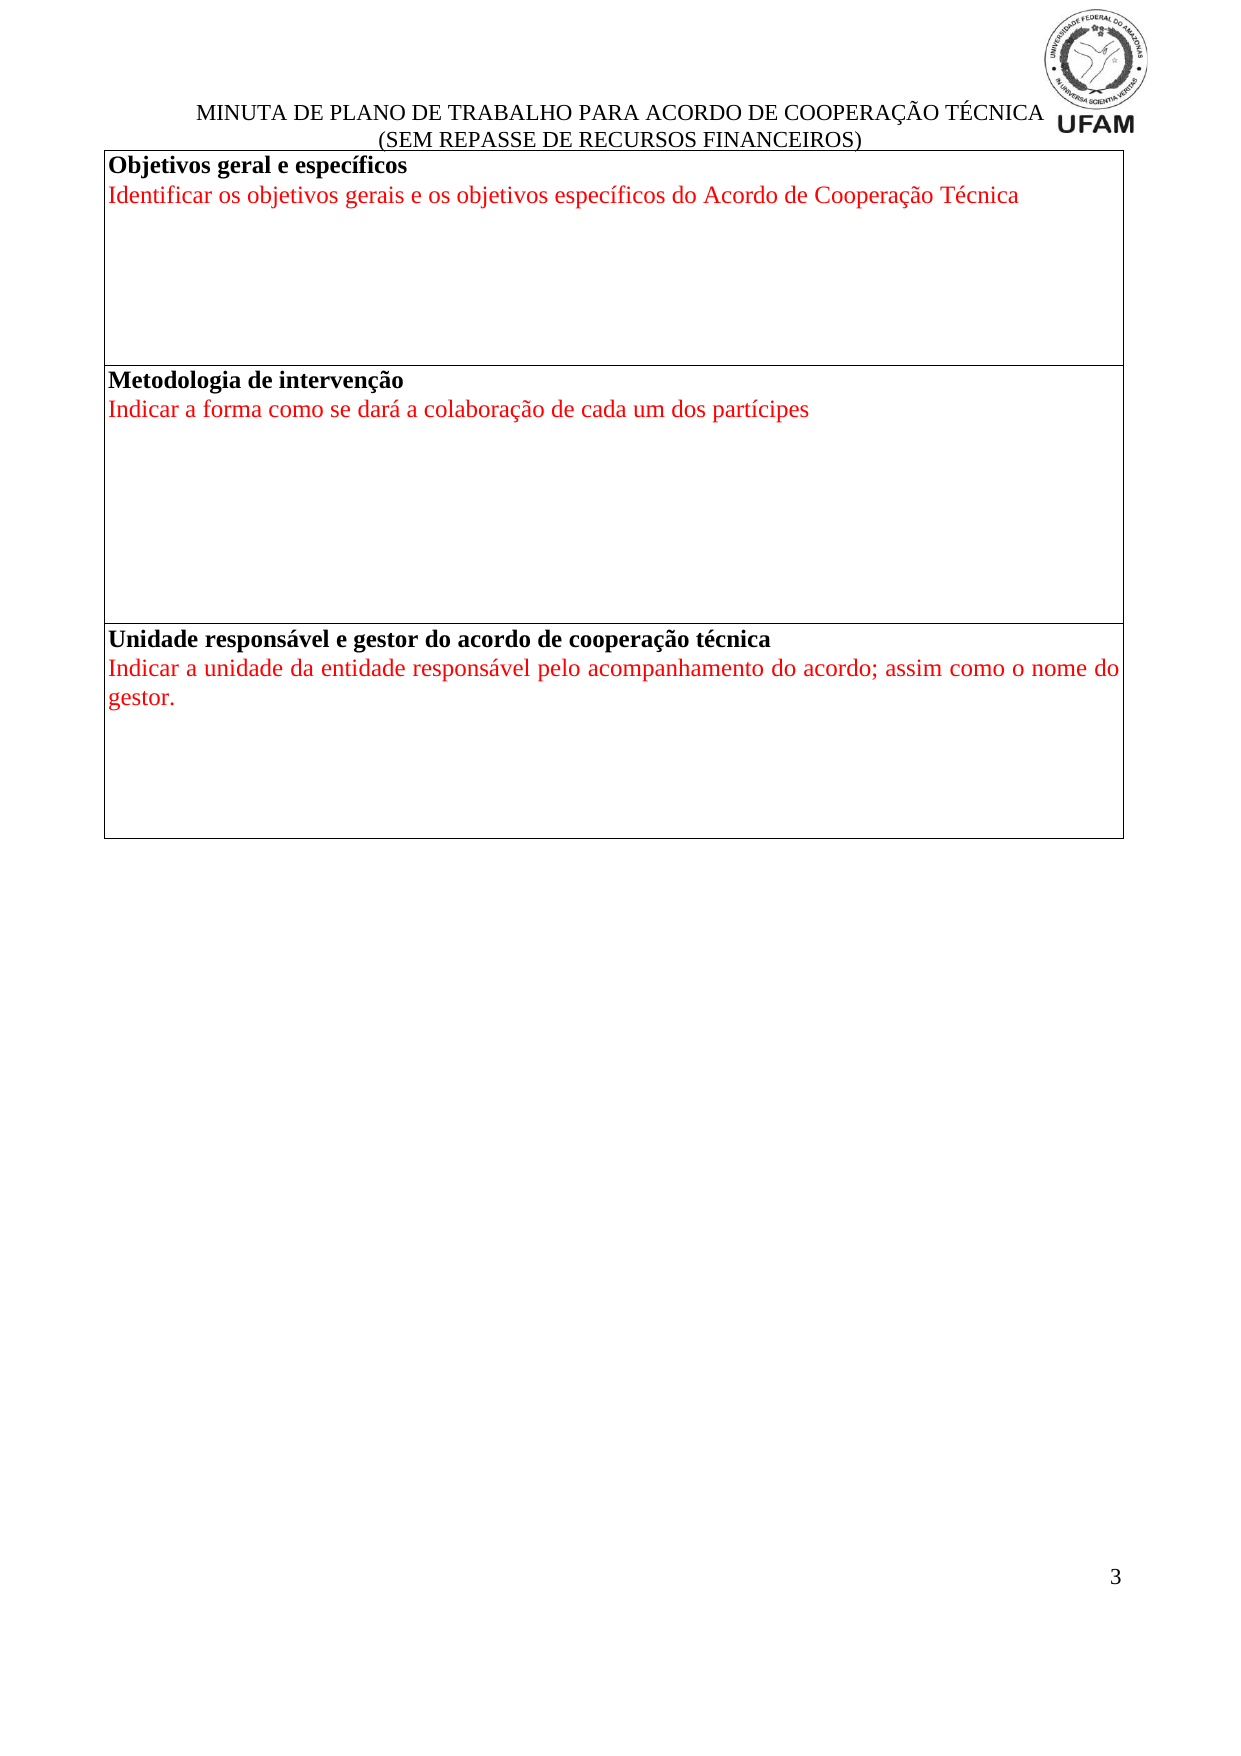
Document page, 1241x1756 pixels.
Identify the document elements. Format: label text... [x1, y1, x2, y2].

picture [1044, 9, 1148, 133]
table_cell Unidade responsável e gestor do acordo de cooperação técnica Indicar a unidade da entidade responsável pelo acompanhamento do acordo; assim como o nome do gestor. [105, 624, 1123, 838]
table_cell Metodologia de intervenção Indicar a forma como se dará a colaboração de cada um dos partícipes [105, 366, 1123, 623]
table_header Objetivos geral e específicos Identificar os objetivos gerais e os objetivos específicos do Acordo de Cooperação Técnica [105, 151, 1123, 364]
